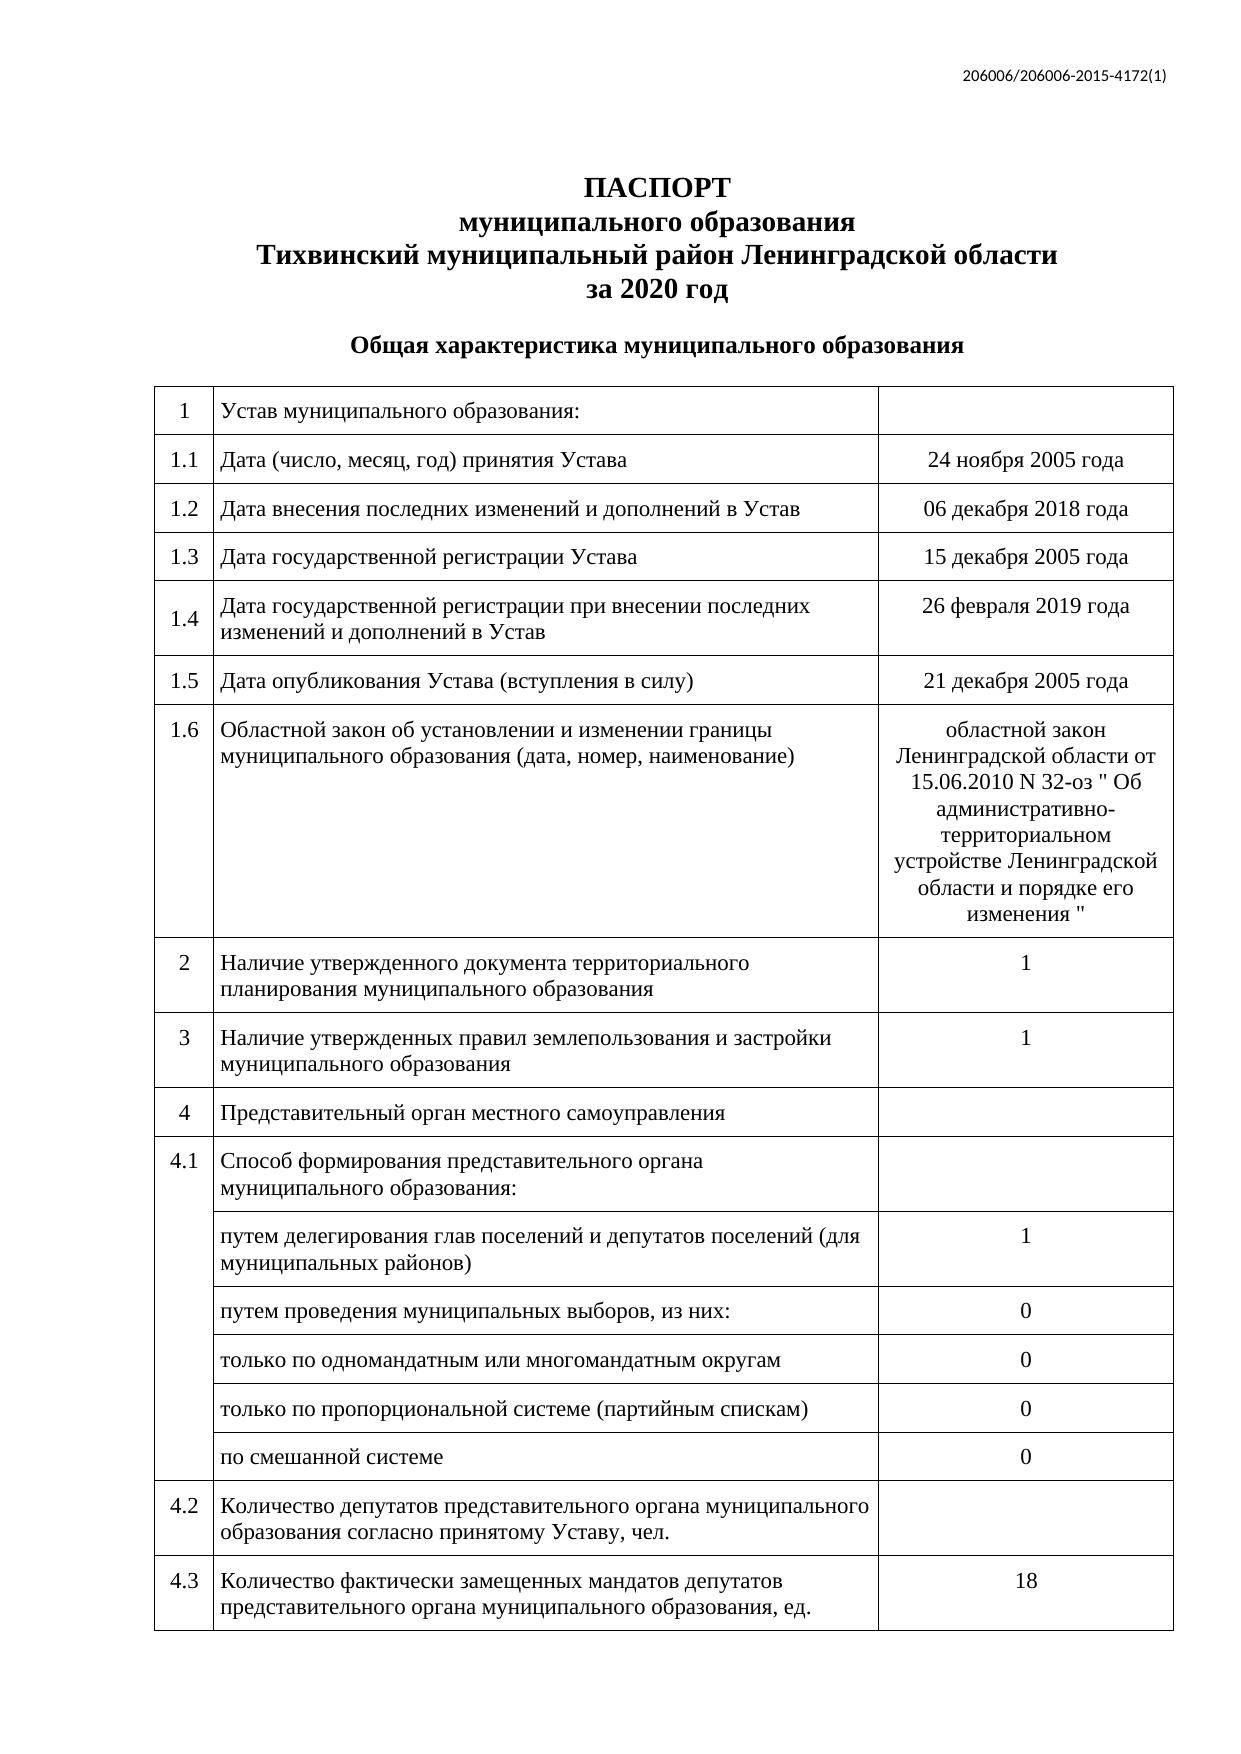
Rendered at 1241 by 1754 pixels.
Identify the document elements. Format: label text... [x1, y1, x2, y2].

table_header 1 [155, 387, 213, 434]
table_cell 3 [155, 1013, 213, 1087]
table_cell 24 ноября 2005 года [879, 435, 1173, 483]
table_cell 1.1 [155, 435, 213, 483]
table_cell областной закон Ленинградской области от 15.06.2010 N 32-оз " Об административно-территориальном устройстве Ленинградской области и порядке его изменения " [879, 705, 1173, 937]
text Общая характеристика муниципального образования [148, 331, 1167, 359]
table_cell по смешанной системе [214, 1433, 878, 1480]
text Тихвинский муниципальный район Ленинградской области [148, 237, 1167, 271]
table_cell 0 [879, 1287, 1173, 1334]
table_cell Количество фактически замещенных мандатов депутатов представительного органа муниципального образования, ед. [214, 1556, 878, 1630]
table_cell Дата государственной регистрации Устава [214, 533, 878, 580]
table_cell 21 декабря 2005 года [879, 656, 1173, 704]
table_cell 1.5 [155, 656, 213, 704]
table_cell 26 февраля 2019 года [879, 581, 1173, 655]
table_cell Наличие утвержденных правил землепользования и застройки муниципального образования [214, 1013, 878, 1087]
table_cell 1.3 [155, 533, 213, 580]
text ПАСПОРТ [148, 170, 1167, 204]
table_cell Дата опубликования Устава (вступления в силу) [214, 656, 878, 704]
table_cell 4 [155, 1088, 213, 1136]
table_cell Дата внесения последних изменений и дополнений в Устав [214, 484, 878, 532]
table_cell только по одномандатным или многомандатным округам [214, 1335, 878, 1383]
table_cell 0 [879, 1335, 1173, 1383]
table_cell Наличие утвержденного документа территориального планирования муниципального образования [214, 938, 878, 1012]
table_header Устав муниципального образования: [214, 387, 878, 434]
text муниципального образования [148, 204, 1167, 237]
table_cell 4.1 [155, 1137, 213, 1480]
table_cell [879, 1481, 1173, 1555]
table_cell 06 декабря 2018 года [879, 484, 1173, 532]
table_cell 1 [879, 938, 1173, 1012]
table_cell 4.2 [155, 1481, 213, 1555]
table_cell [879, 1088, 1173, 1136]
table_cell 2 [155, 938, 213, 1012]
table_cell 0 [879, 1433, 1173, 1480]
table_cell 1.4 [155, 581, 213, 655]
table_cell 0 [879, 1384, 1173, 1432]
table_cell путем проведения муниципальных выборов, из них: [214, 1287, 878, 1334]
table_cell Областной закон об установлении и изменении границы муниципального образования (дата, номер, наименование) [214, 705, 878, 937]
text за 2020 год [148, 271, 1167, 304]
table_header [879, 387, 1173, 434]
table_cell [879, 1137, 1173, 1211]
table_cell только по пропорциональной системе (партийным спискам) [214, 1384, 878, 1432]
table_cell путем делегирования глав поселений и депутатов поселений (для муниципальных районов) [214, 1212, 878, 1286]
table_cell 18 [879, 1556, 1173, 1630]
table_cell 1.2 [155, 484, 213, 532]
table_cell 1.6 [155, 705, 213, 937]
table_cell Дата (число, месяц, год) принятия Устава [214, 435, 878, 483]
table_cell 4.3 [155, 1556, 213, 1630]
table_cell 1 [879, 1013, 1173, 1087]
table_cell Количество депутатов представительного органа муниципального образования согласно принятому Уставу, чел. [214, 1481, 878, 1555]
table_cell Представительный орган местного самоуправления [214, 1088, 878, 1136]
table_cell 1 [879, 1212, 1173, 1286]
table_cell Способ формирования представительного органа муниципального образования: [214, 1137, 878, 1211]
table_cell Дата государственной регистрации при внесении последних изменений и дополнений в Устав [214, 581, 878, 655]
table_cell 15 декабря 2005 года [879, 533, 1173, 580]
